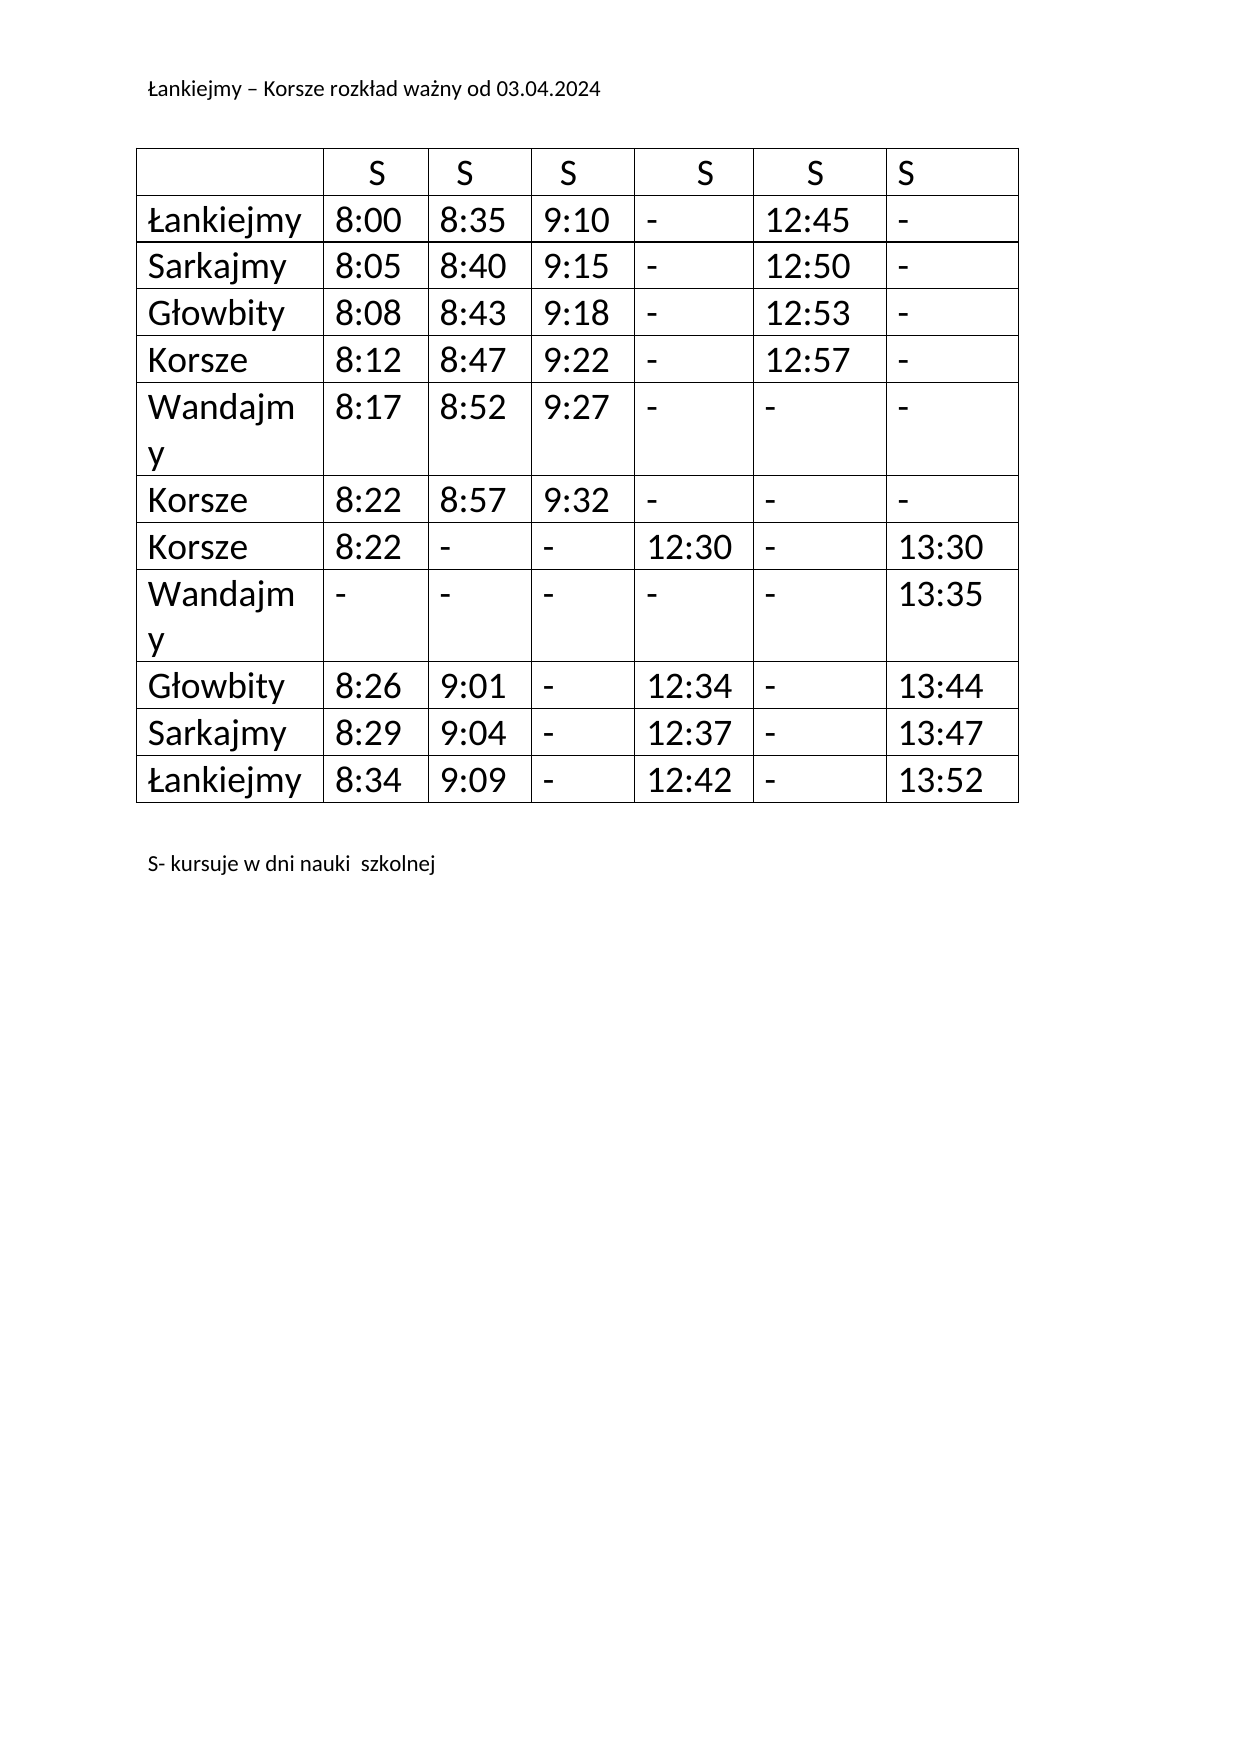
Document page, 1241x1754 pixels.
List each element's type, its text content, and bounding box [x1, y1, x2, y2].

table_cell 8:26 [324, 662, 428, 708]
table_cell - [635, 289, 753, 335]
table_cell - [754, 756, 886, 802]
table_cell 8:08 [324, 289, 428, 335]
table_cell 12:37 [635, 709, 753, 755]
table_cell 13:52 [887, 756, 1018, 802]
table_header S [532, 149, 634, 194]
table_cell Łankiejmy [137, 756, 323, 802]
table_cell Sarkajmy [137, 243, 323, 288]
table_cell Głowbity [137, 289, 323, 335]
table_cell 8:05 [324, 243, 428, 288]
table_header S [635, 149, 753, 194]
table_cell 8:17 [324, 383, 428, 475]
table_cell - [887, 289, 1018, 335]
table_cell 8:43 [429, 289, 531, 335]
table_cell 9:32 [532, 476, 634, 522]
table_cell 12:30 [635, 523, 753, 568]
table_cell - [887, 383, 1018, 475]
table_cell 8:34 [324, 756, 428, 802]
table_cell Sarkajmy [137, 709, 323, 755]
table_cell 12:57 [754, 336, 886, 382]
table_cell 9:27 [532, 383, 634, 475]
table_cell 9:22 [532, 336, 634, 382]
table_cell - [754, 662, 886, 708]
table_cell 8:35 [429, 196, 531, 241]
table_cell - [429, 570, 531, 661]
table_cell - [635, 476, 753, 522]
table_cell 9:01 [429, 662, 531, 708]
table_cell 13:47 [887, 709, 1018, 755]
table_cell 12:45 [754, 196, 886, 241]
table_cell Wandajmy [137, 383, 323, 475]
table_header S [324, 149, 428, 194]
table_cell - [754, 570, 886, 661]
table_cell - [635, 336, 753, 382]
table_cell 9:18 [532, 289, 634, 335]
table_cell - [635, 383, 753, 475]
table_cell Korsze [137, 336, 323, 382]
table_cell 8:22 [324, 523, 428, 568]
table_cell - [887, 476, 1018, 522]
table_cell 13:44 [887, 662, 1018, 708]
table_header S [429, 149, 531, 194]
table_cell 8:52 [429, 383, 531, 475]
table_header S [887, 149, 1018, 194]
table_cell 9:09 [429, 756, 531, 802]
table_cell - [635, 196, 753, 241]
table_header [137, 149, 323, 194]
table_header S [754, 149, 886, 194]
table_cell - [532, 523, 634, 568]
table_cell Głowbity [137, 662, 323, 708]
table_cell 9:10 [532, 196, 634, 241]
table_cell - [887, 243, 1018, 288]
table_cell - [532, 662, 634, 708]
table_cell - [754, 709, 886, 755]
table_cell - [887, 336, 1018, 382]
table_cell Łankiejmy [137, 196, 323, 241]
table_cell - [635, 570, 753, 661]
table_cell Korsze [137, 523, 323, 568]
table_cell 8:57 [429, 476, 531, 522]
table_cell - [324, 570, 428, 661]
table_cell - [532, 756, 634, 802]
table_cell - [635, 243, 753, 288]
table_cell Korsze [137, 476, 323, 522]
table_cell 8:29 [324, 709, 428, 755]
text S- kursuje w dni nauki szkolnej [148, 849, 1093, 877]
table_cell 12:53 [754, 289, 886, 335]
table_cell - [754, 383, 886, 475]
table_cell 8:12 [324, 336, 428, 382]
table_cell - [754, 476, 886, 522]
table_cell - [532, 709, 634, 755]
table_cell 8:40 [429, 243, 531, 288]
table_cell 12:50 [754, 243, 886, 288]
table_cell - [754, 523, 886, 568]
table_cell - [887, 196, 1018, 241]
table_cell 9:04 [429, 709, 531, 755]
table_cell 8:22 [324, 476, 428, 522]
table_cell 13:30 [887, 523, 1018, 568]
table_cell 12:42 [635, 756, 753, 802]
table_cell 8:47 [429, 336, 531, 382]
table_cell 13:35 [887, 570, 1018, 661]
table_cell Wandajmy [137, 570, 323, 661]
table_cell - [429, 523, 531, 568]
table_cell 12:34 [635, 662, 753, 708]
table_cell - [532, 570, 634, 661]
table_cell 9:15 [532, 243, 634, 288]
table_cell 8:00 [324, 196, 428, 241]
